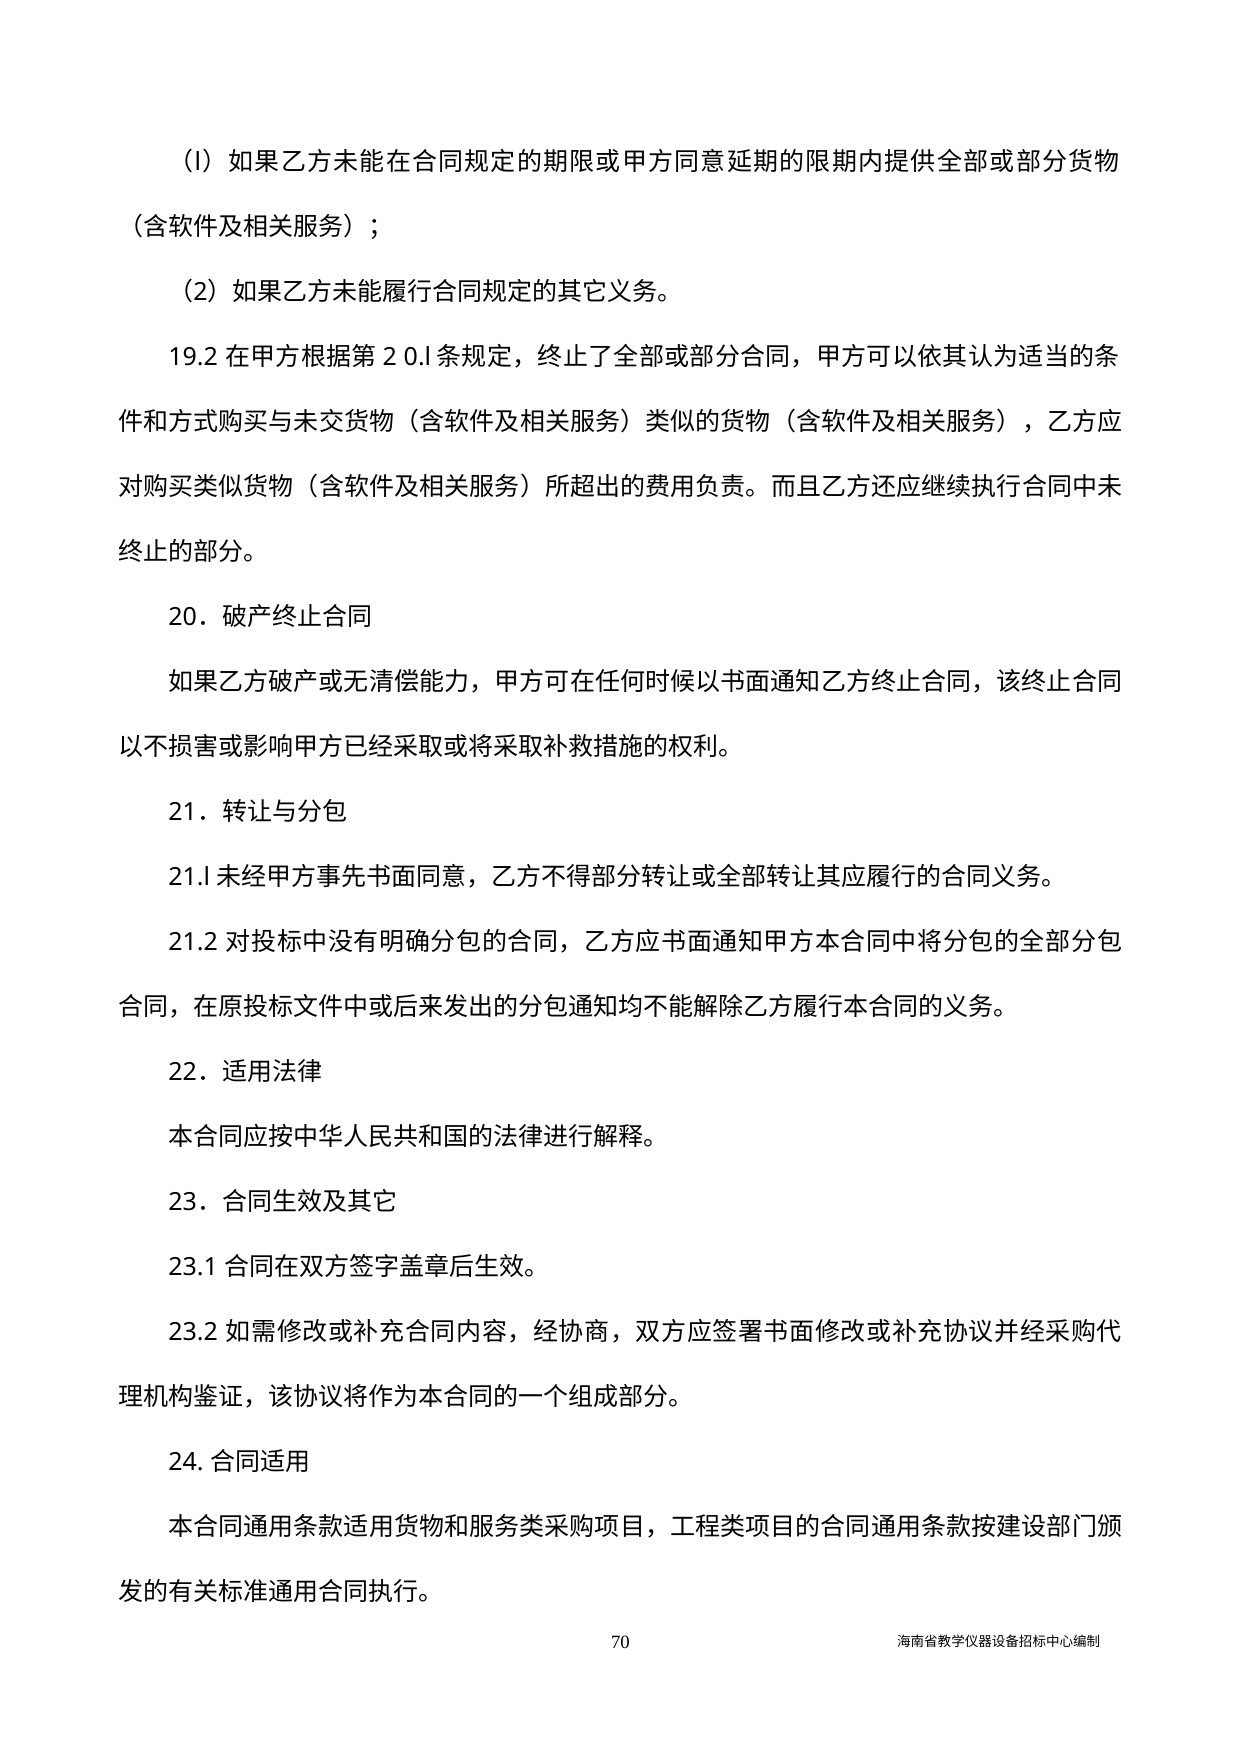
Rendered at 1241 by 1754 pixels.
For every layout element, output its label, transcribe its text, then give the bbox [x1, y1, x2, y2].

text 24. 合同适用 [118, 1427, 1122, 1492]
text 22．适用法律 [118, 1037, 1122, 1102]
text 21．转让与分包 [118, 777, 1122, 842]
text 本合同应按中华人民共和国的法律进行解释。 [118, 1102, 1122, 1167]
text 21.l 未经甲方事先书面同意，乙方不得部分转让或全部转让其应履行的合同义务。 [118, 842, 1122, 907]
text 23.1 合同在双方签字盖章后生效。 [118, 1232, 1122, 1297]
text 本合同通用条款适用货物和服务类采购项目，工程类项目的合同通用条款按建设部门颁发的有关标准通用合同执行。 [118, 1492, 1122, 1622]
text 如果乙方破产或无清偿能力，甲方可在任何时候以书面通知乙方终止合同，该终止合同以不损害或影响甲方已经采取或将采取补救措施的权利。 [118, 647, 1122, 777]
text （l）如果乙方未能在合同规定的期限或甲方同意延期的限期内提供全部或部分货物（含软件及相关服务）； [118, 127, 1122, 257]
text 21.2 对投标中没有明确分包的合同，乙方应书面通知甲方本合同中将分包的全部分包合同，在原投标文件中或后来发出的分包通知均不能解除乙方履行本合同的义务。 [118, 907, 1122, 1037]
text 23.2 如需修改或补充合同内容，经协商，双方应签署书面修改或补充协议并经采购代理机构鉴证，该协议将作为本合同的一个组成部分。 [118, 1297, 1122, 1427]
text 19.2 在甲方根据第2 0.l条规定，终止了全部或部分合同，甲方可以依其认为适当的条件和方式购买与未交货物（含软件及相关服务）类似的货物（含软件及相关服务），乙方应对购买类似货物（含软件及相关服务）所超出的费用负责。而且乙方还应继续执行合同中未终止的部分。 [118, 322, 1122, 582]
text （2）如果乙方未能履行合同规定的其它义务。 [118, 257, 1122, 322]
text 23．合同生效及其它 [118, 1167, 1122, 1232]
text 20．破产终止合同 [118, 582, 1122, 647]
